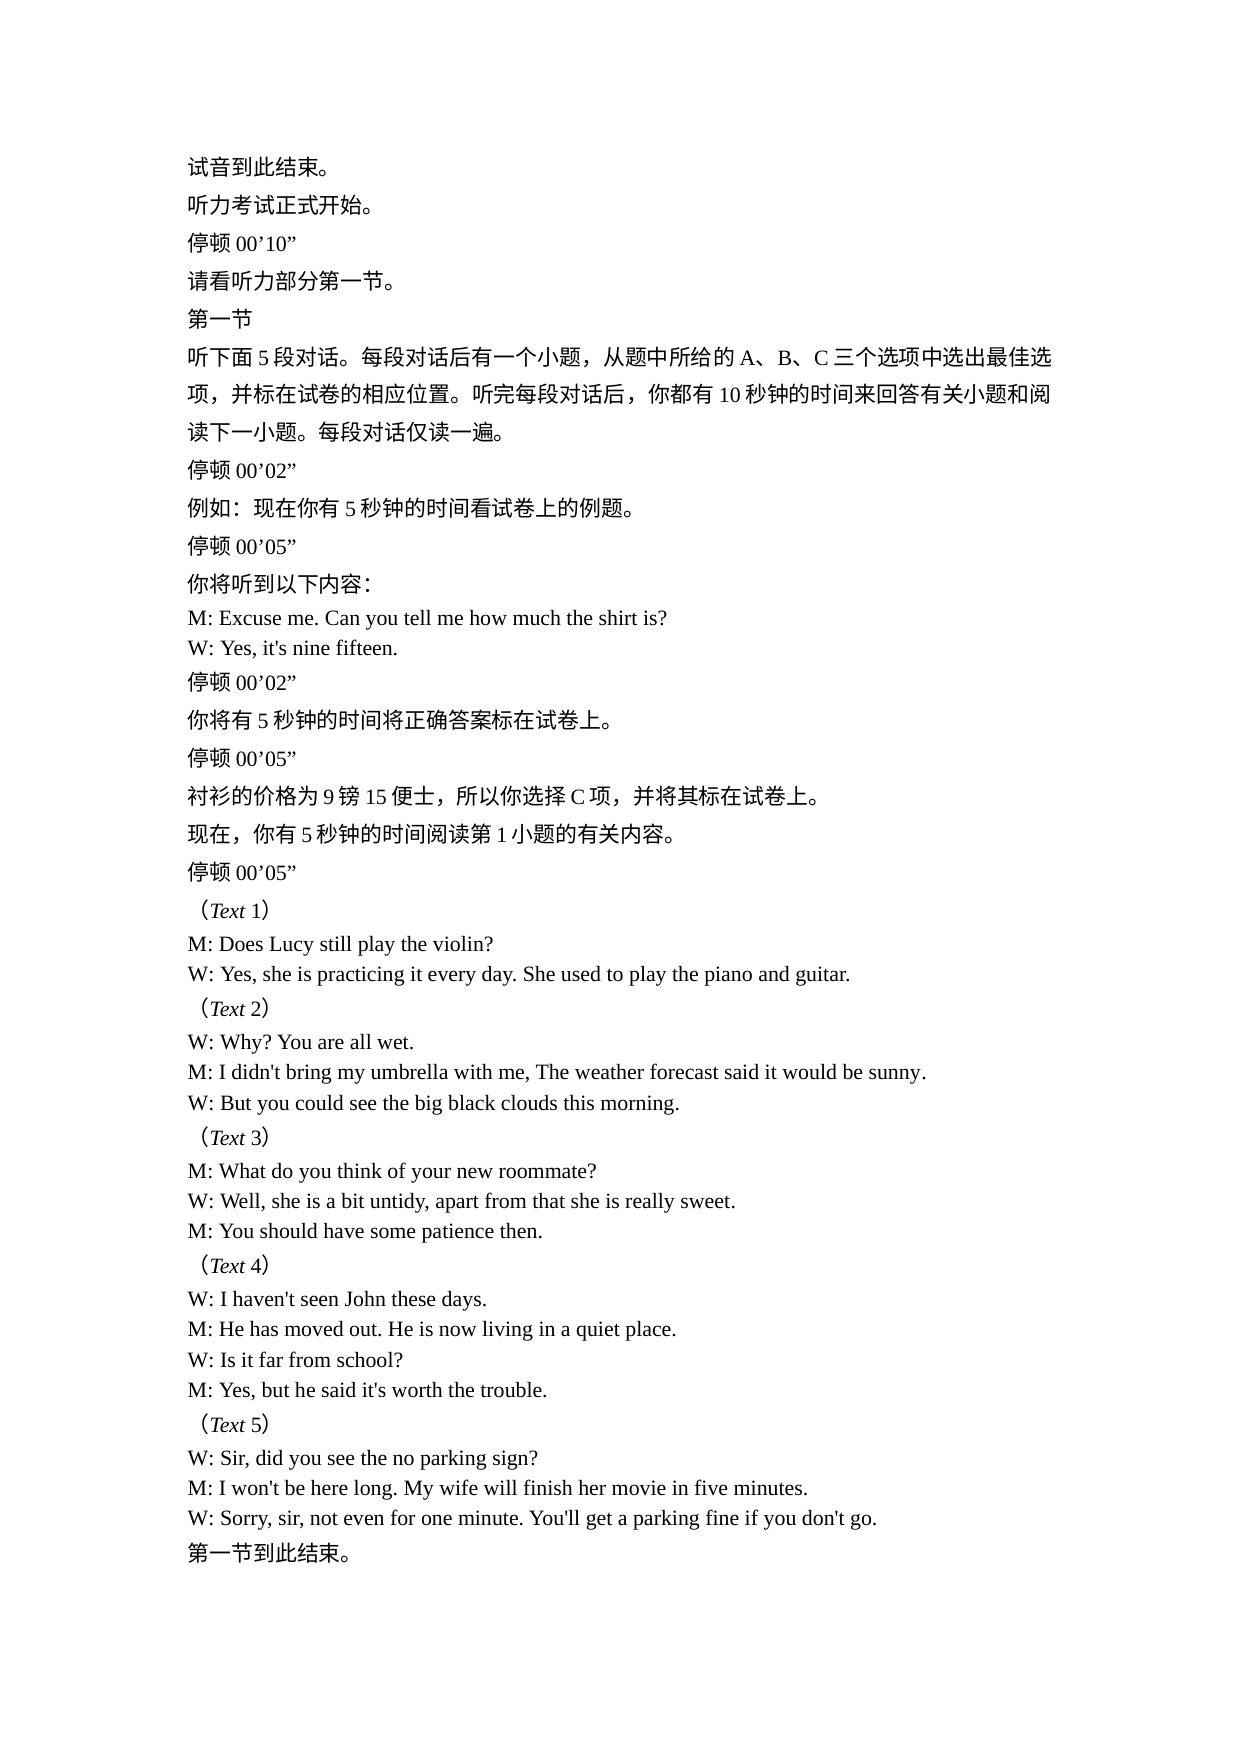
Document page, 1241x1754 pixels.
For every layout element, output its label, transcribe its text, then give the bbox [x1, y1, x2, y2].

text W: Well, she is a bit untidy, apart from that she is really sweet. [187, 1188, 1053, 1213]
text 听下面5段对话。每段对话后有一个小题，从题中所给的A、B、C三个选项中选出最佳选项，并标在试卷的相应位置。听完每段对话后，你都有10秒钟的时间来回答有关小题和阅读下一小题。每段对话仅读一遍。 [187, 339, 1053, 447]
text W: Sorry, sir, not even for one minute. You'll get a parking fine if you don't go. [187, 1505, 1053, 1531]
text 停顿00’02” [187, 665, 1053, 697]
text （Text 4） [187, 1248, 1053, 1280]
text M: I won't be here long. My wife will finish her movie in five minutes. [187, 1475, 1053, 1500]
text 停顿00’02” [187, 453, 1053, 485]
text M: Does Lucy still play the violin? [187, 931, 1053, 956]
text W: Yes, she is practicing it every day. She used to play the piano and guitar. [187, 961, 1053, 986]
text 请看听力部分第一节。 [187, 264, 1053, 295]
text 第一节到此结束。 [187, 1536, 1053, 1567]
text W: But you could see the big black clouds this morning. [187, 1089, 1053, 1115]
text （Text 5） [187, 1407, 1053, 1439]
text （Text 1） [187, 893, 1053, 924]
text 试音到此结束。 [187, 150, 1053, 182]
text M: You should have some patience then. [187, 1218, 1053, 1243]
text 第一节 [187, 302, 1053, 333]
text M: What do you think of your new roommate? [187, 1158, 1053, 1183]
text 停顿00’05” [187, 855, 1053, 887]
text M: Yes, but he said it's worth the trouble. [187, 1377, 1053, 1402]
text M: I didn't bring my umbrella with me, The weather forecast said it would be sunny. [187, 1059, 1053, 1084]
text 你将有5秒钟的时间将正确答案标在试卷上。 [187, 703, 1053, 735]
text W: Is it far from school? [187, 1347, 1053, 1372]
text W: Sir, did you see the no parking sign? [187, 1445, 1053, 1470]
text 你将听到以下内容： [187, 567, 1053, 599]
text 停顿00’05” [187, 741, 1053, 773]
text M: Excuse me. Can you tell me how much the shirt is? [187, 605, 1053, 630]
text W: Yes, it's nine fifteen. [187, 635, 1053, 660]
text 衬衫的价格为9镑15便士，所以你选择C项，并将其标在试卷上。 [187, 779, 1053, 811]
text （Text 2） [187, 991, 1053, 1023]
text 听力考试正式开始。 [187, 188, 1053, 219]
text W: I haven't seen John these days. [187, 1286, 1053, 1311]
text 例如：现在你有5秒钟的时间看试卷上的例题。 [187, 491, 1053, 523]
text 停顿00’10” [187, 226, 1053, 257]
text M: He has moved out. He is now living in a quiet place. [187, 1316, 1053, 1342]
text 现在，你有5秒钟的时间阅读第1小题的有关内容。 [187, 817, 1053, 849]
text （Text 3） [187, 1120, 1053, 1151]
text 停顿00’05” [187, 529, 1053, 561]
text W: Why? You are all wet. [187, 1029, 1053, 1054]
